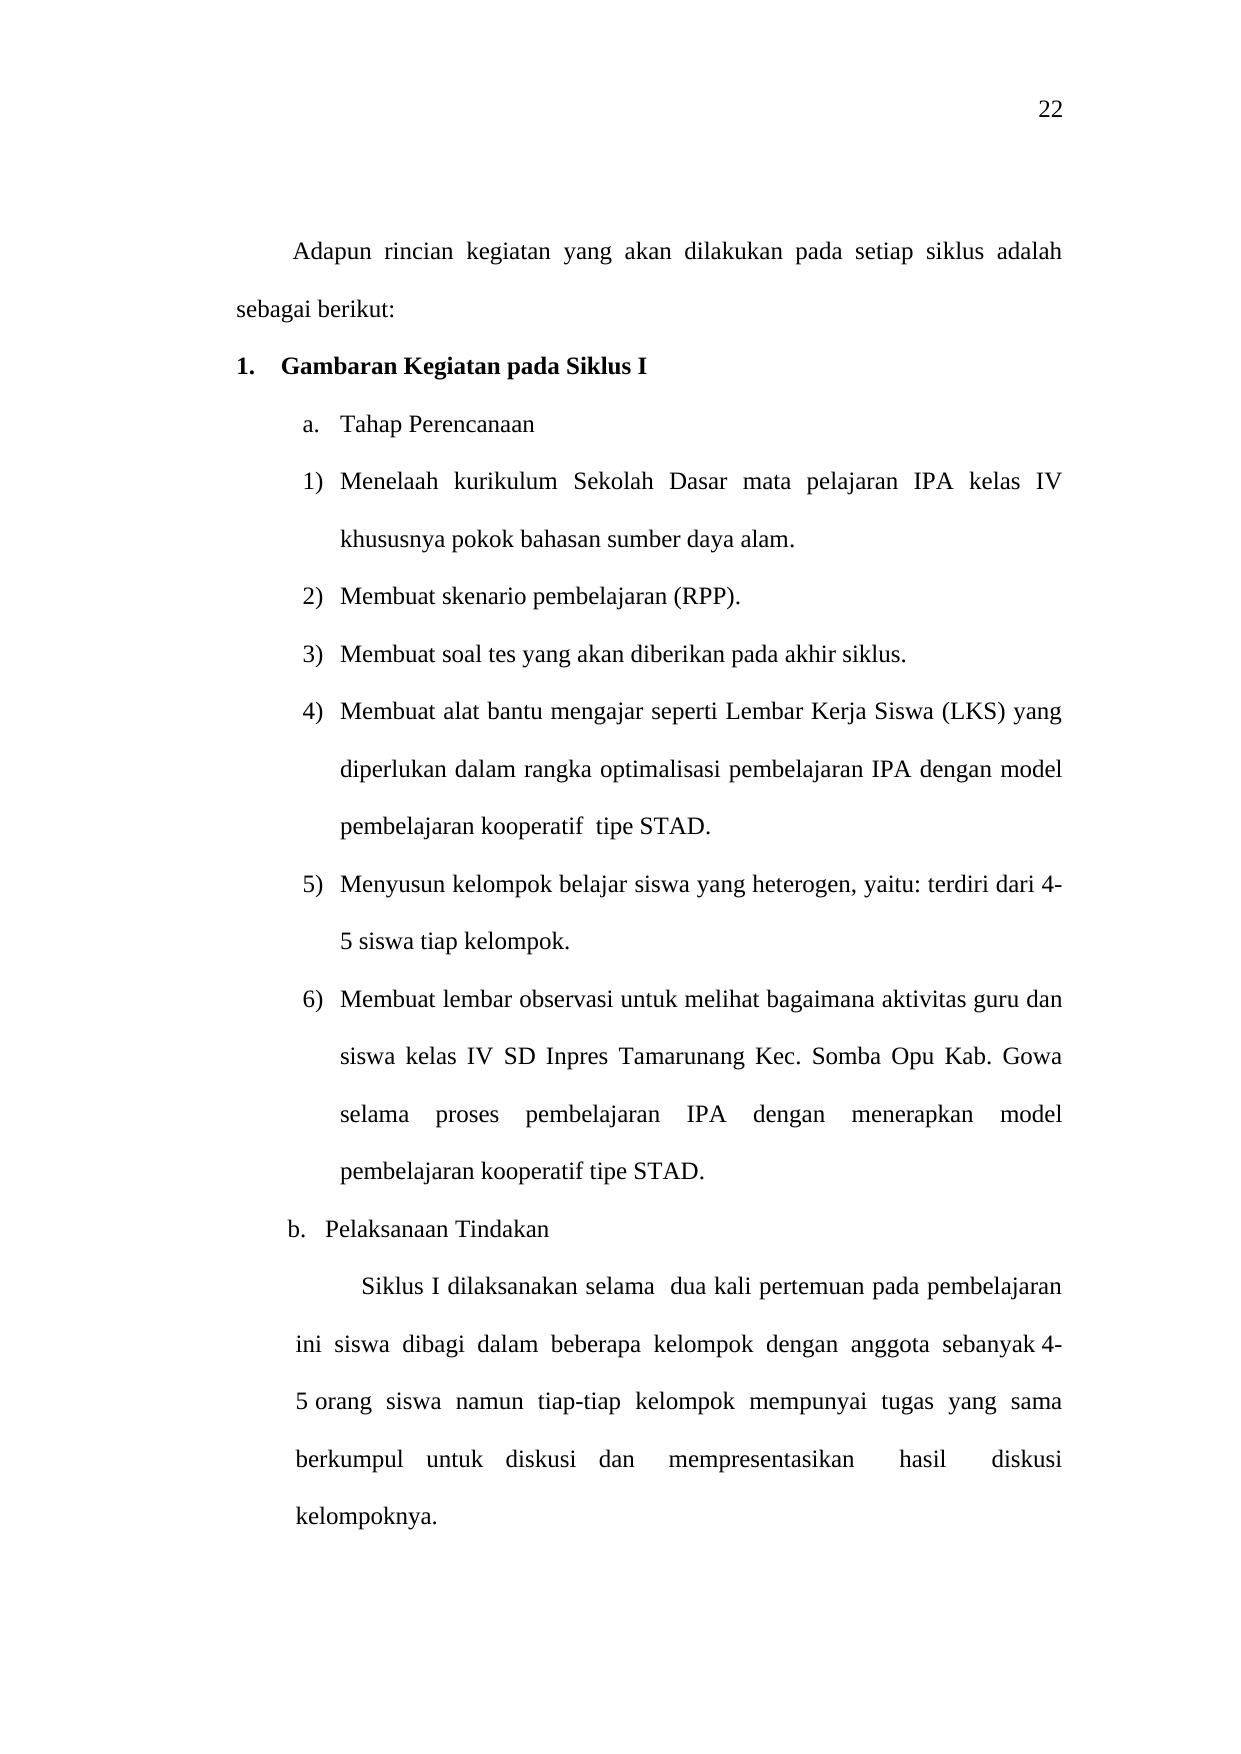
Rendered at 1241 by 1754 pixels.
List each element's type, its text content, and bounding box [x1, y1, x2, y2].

text Siklus I dilaksanakan selama dua kali pertemuan pada pembelajaran ini siswa dibagi dalam beberapa kelompok dengan anggota sebanyak 4-5 orang siswa namun tiap-tiap kelompok mempunyai tugas yang sama berkumpul untuk diskusi dan mempresentasikan hasil diskusi kelompoknya. [295, 1271, 1063, 1530]
list Membuat skenario pembelajaran (RPP). [302, 581, 1063, 610]
list Membuat lembar observasi untuk melihat bagaimana aktivitas guru dan siswa kelas IV SD Inpres Tamarunang Kec. Somba Opu Kab. Gowa selama proses pembelajaran IPA dengan menerapkan model pembelajaran kooperatif tipe STAD. [302, 984, 1063, 1185]
text Adapun rincian kegiatan yang akan dilakukan pada setiap siklus adalah sebagai berikut: [236, 236, 1063, 322]
list Menyusun kelompok belajar siswa yang heterogen, yaitu: terdiri dari 4-5 siswa tiap kelompok. [302, 869, 1063, 955]
list Tahap Perencanaan [302, 409, 1063, 437]
list Pelaksanaan Tindakan [287, 1214, 1063, 1242]
list Membuat alat bantu mengajar seperti Lembar Kerja Siswa (LKS) yang diperlukan dalam rangka optimalisasi pembelajaran IPA dengan model pembelajaran kooperatif tipe STAD. [302, 696, 1063, 840]
list Gambaran Kegiatan pada Siklus I [236, 351, 1063, 380]
list Membuat soal tes yang akan diberikan pada akhir siklus. [302, 639, 1063, 667]
list Menelaah kurikulum Sekolah Dasar mata pelajaran IPA kelas IV khususnya pokok bahasan sumber daya alam. [302, 466, 1063, 552]
